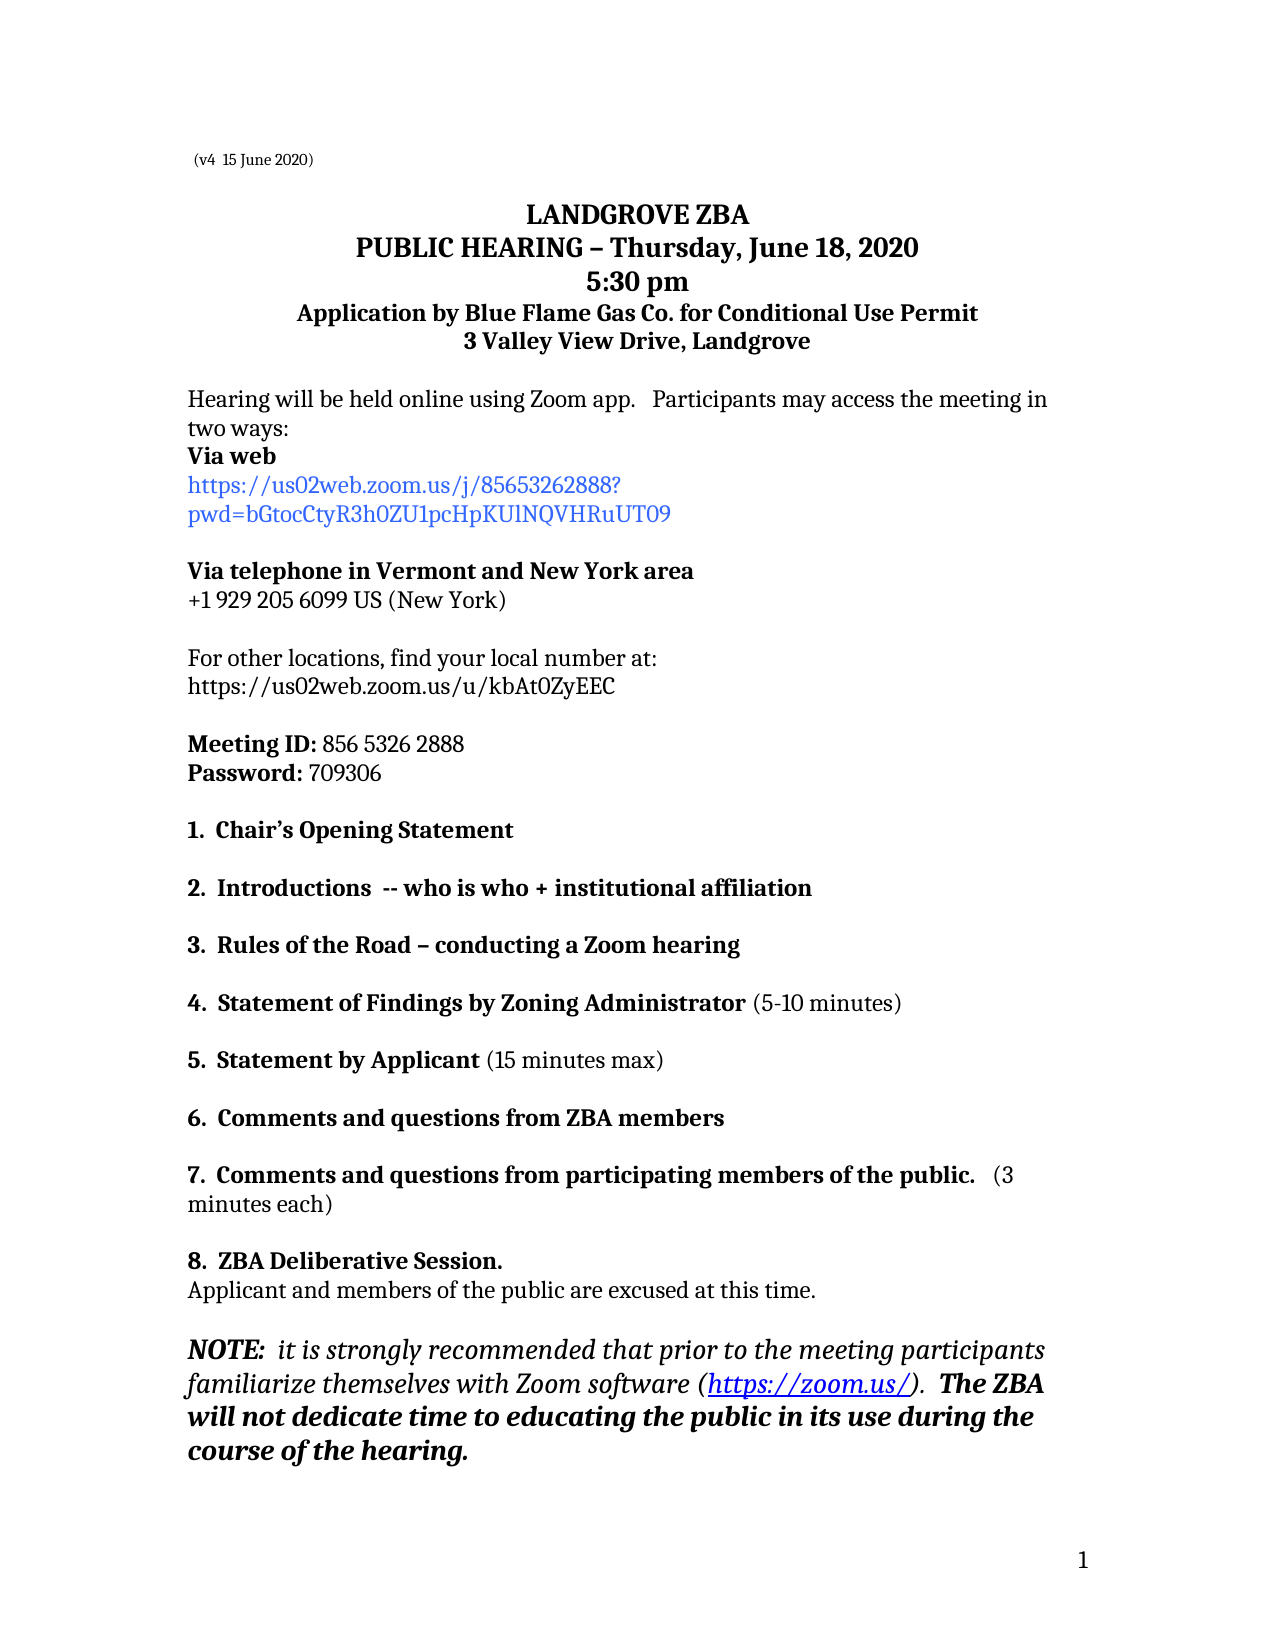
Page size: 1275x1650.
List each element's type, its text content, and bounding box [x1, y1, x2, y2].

text 7. Comments and questions from participating members of the public. (3 minutes each) [187, 1161, 1087, 1218]
text 5. Statement by Applicant (15 minutes max) [187, 1046, 1087, 1075]
text Applicant and members of the public are excused at this time. [187, 1276, 1087, 1305]
text 8. ZBA Deliberative Session. [187, 1247, 1087, 1276]
text +1 929 205 6099 US (New York) [187, 586, 1087, 615]
text 2. Introductions -- who is who + institutional affiliation [187, 873, 1087, 902]
text https://us02web.zoom.us/j/85653262888?pwd=bGtocCtyR3h0ZU1pcHpKUlNQVHRuUT09 [187, 471, 1087, 528]
text 4. Statement of Findings by Zoning Administrator (5-10 minutes) [187, 988, 1087, 1017]
text Meeting ID: 856 5326 2888 [187, 730, 1087, 758]
text For other locations, find your local number at: https://us02web.zoom.us/u/kbAt0ZyEEC [187, 643, 1087, 701]
text 3. Rules of the Road – conducting a Zoom hearing [187, 931, 1087, 960]
text Hearing will be held online using Zoom app. Participants may access the meeting in two ways: [187, 385, 1087, 442]
text 5:30 pm [187, 265, 1087, 298]
text Via telephone in Vermont and New York area [187, 557, 1087, 586]
text 1. Chair’s Opening Statement [187, 816, 1087, 845]
text NOTE: it is strongly recommended that prior to the meeting participants familiarize themselves with Zoom software (https://zoom.us/). The ZBA will not dedicate time to educating the public in its use during the course of the hearing. [187, 1333, 1087, 1468]
text 6. Comments and questions from ZBA members [187, 1103, 1087, 1132]
text PUBLIC HEARING – Thursday, June 18, 2020 [187, 231, 1087, 265]
text (v4 15 June 2020) [187, 150, 1087, 169]
text Application by Blue Flame Gas Co. for Conditional Use Permit [187, 298, 1087, 327]
text 3 Valley View Drive, Landgrove [187, 327, 1087, 356]
text Via web [187, 442, 1087, 471]
text LANDGROVE ZBA [187, 198, 1087, 231]
text Password: 709306 [187, 758, 1087, 787]
